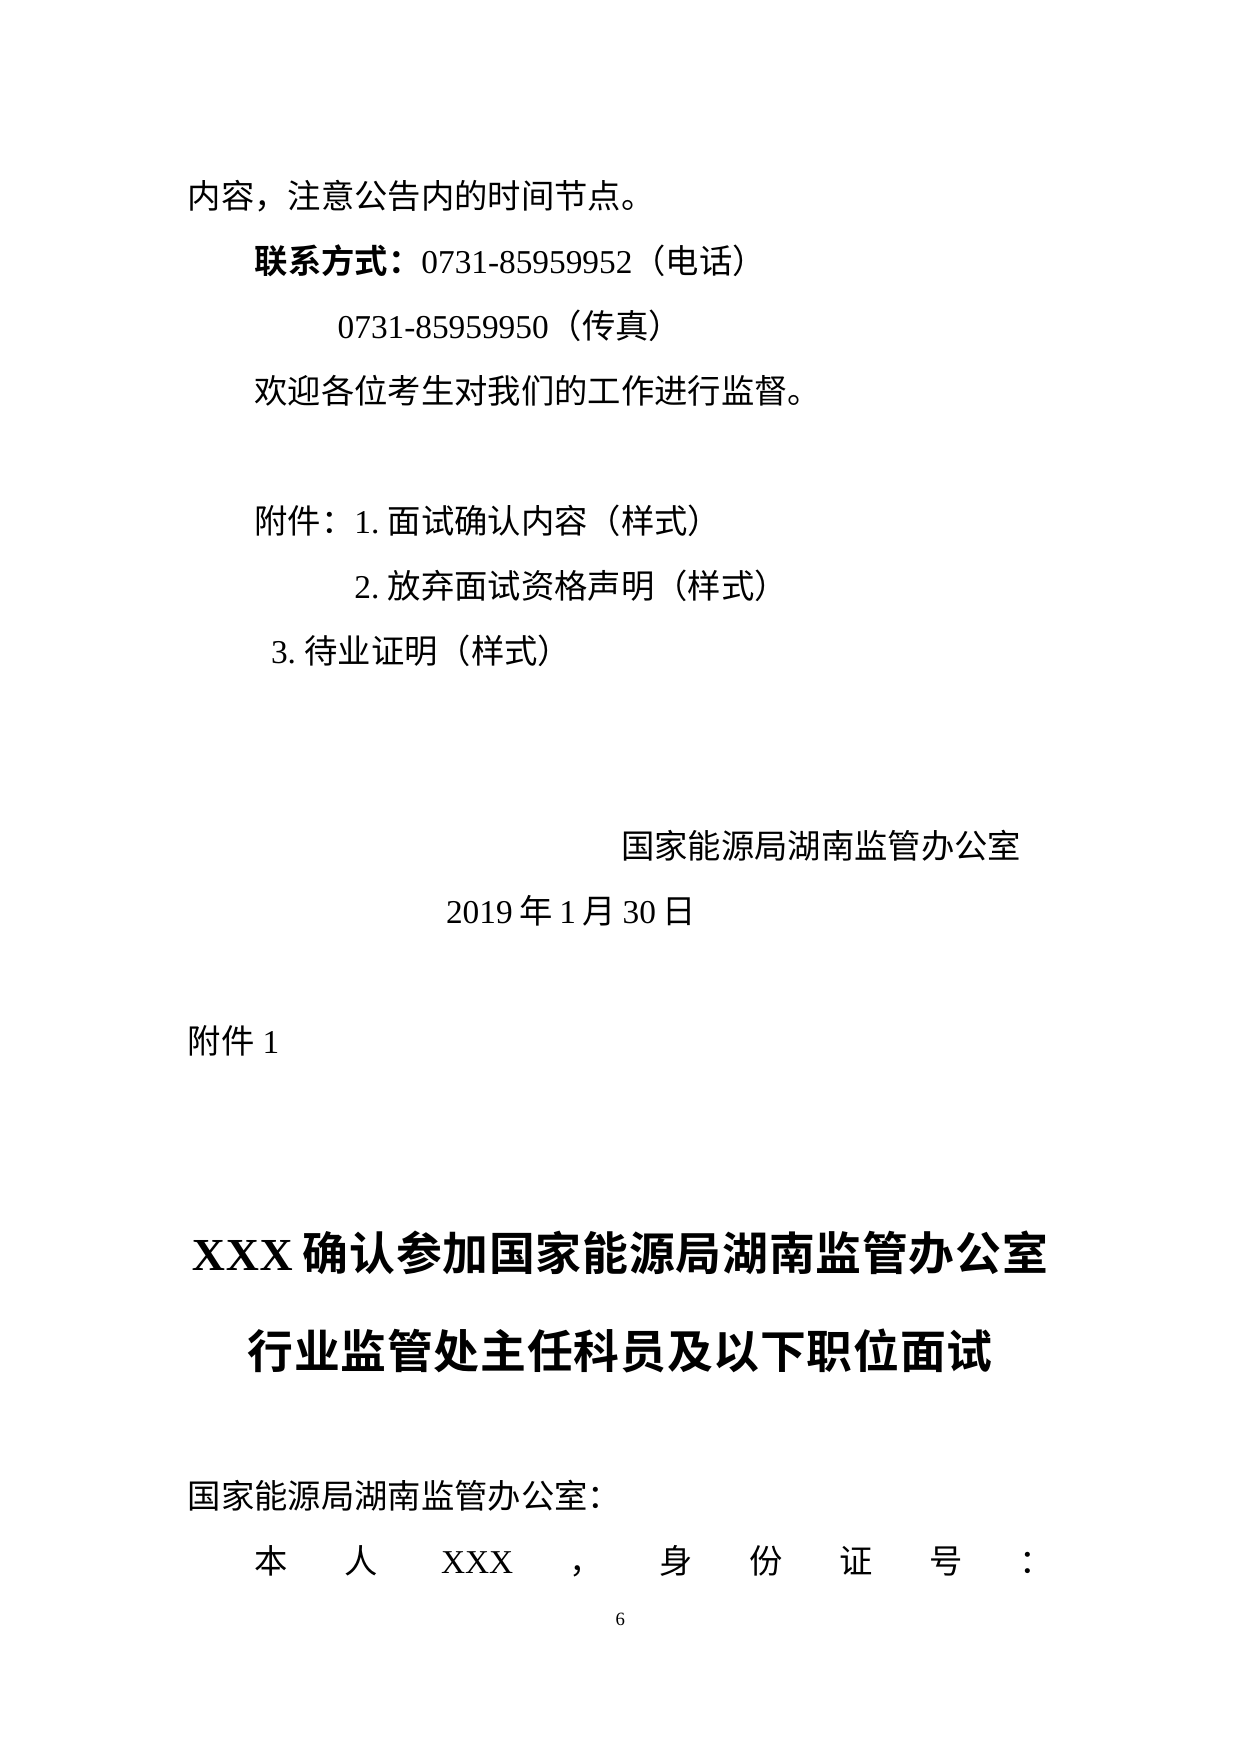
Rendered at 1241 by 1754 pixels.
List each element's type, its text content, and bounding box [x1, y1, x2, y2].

text 国家能源局湖南监管办公室： [187, 1462, 1053, 1527]
text 2019年1月30日 [187, 877, 1053, 942]
text 附件：1. 面试确认内容（样式） [187, 487, 1053, 552]
text 附件1 [187, 1007, 1053, 1072]
text 0731-85959950（传真） [187, 292, 1053, 357]
text 国家能源局湖南监管办公室 [187, 812, 1053, 877]
text XXX确认参加国家能源局湖南监管办公室行业监管处主任科员及以下职位面试 [187, 1202, 1053, 1397]
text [187, 1527, 1053, 1592]
text 2. 放弃面试资格声明（样式） [187, 552, 1053, 617]
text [187, 162, 1053, 227]
text 欢迎各位考生对我们的工作进行监督。 [187, 357, 1053, 422]
text 联系方式：0731-85959952（电话） [187, 227, 1053, 292]
text 3. 待业证明（样式） [187, 617, 1053, 682]
